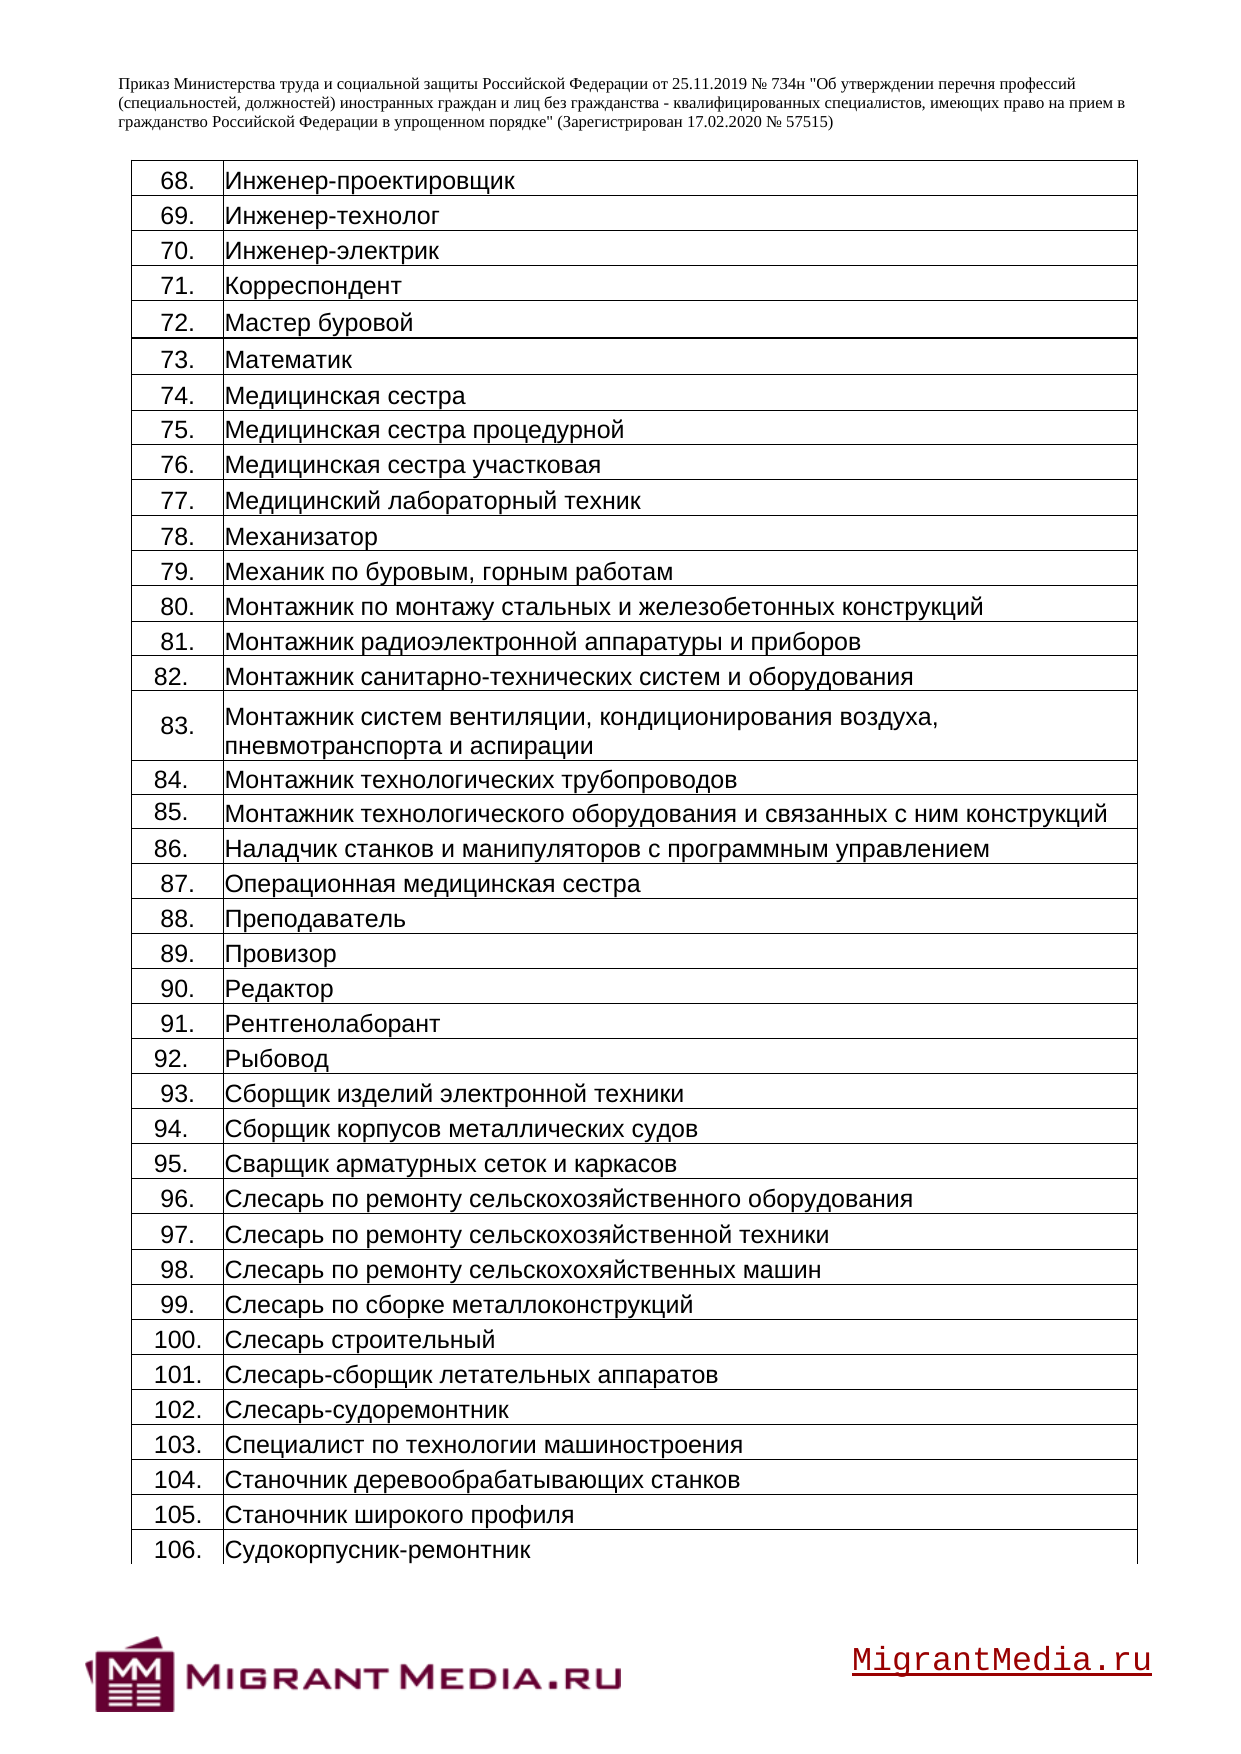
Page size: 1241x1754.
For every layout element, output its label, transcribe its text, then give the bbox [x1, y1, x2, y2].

table_cell 94. [132, 1109, 223, 1143]
table_cell 96. [132, 1179, 223, 1213]
table_cell Монтажник санитарно-технических систем и оборудования [224, 656, 1137, 690]
table_cell 70. [132, 231, 223, 265]
table_cell 81. [132, 622, 223, 655]
table_cell Сборщик изделий электронной техники [224, 1074, 1137, 1108]
table_cell 101. [132, 1355, 223, 1389]
table_cell 74. [132, 375, 223, 410]
table_cell Слесарь строительный [224, 1320, 1137, 1354]
table_cell 87. [132, 864, 223, 898]
table_cell Монтажник по монтажу стальных и железобетонных конструкций [224, 586, 1137, 621]
table_cell Наладчик станков и манипуляторов с программным управлением [224, 829, 1137, 863]
table_cell Механизатор [224, 516, 1137, 550]
table_cell 79. [132, 551, 223, 585]
table_cell 91. [132, 1004, 223, 1038]
table_cell 78. [132, 516, 223, 550]
table_cell 105. [132, 1495, 223, 1529]
table_cell 86. [132, 829, 223, 863]
table_cell 90. [132, 969, 223, 1003]
table_cell 76. [132, 445, 223, 479]
picture [85, 1636, 621, 1712]
table_cell Инженер-электрик [224, 231, 1137, 265]
table_cell Рыбовод [224, 1039, 1137, 1073]
table_header 73. [132, 339, 223, 374]
table_cell 71. [132, 266, 223, 300]
table_cell Сборщик корпусов металлических судов [224, 1109, 1137, 1143]
table_cell 77. [132, 480, 223, 515]
table_cell 97. [132, 1214, 223, 1249]
table_cell 72. [132, 301, 223, 337]
table_cell Инженер-проектировщик [224, 161, 1137, 194]
table_cell 75. [132, 411, 223, 444]
table_cell Медицинская сестра участковая [224, 445, 1137, 479]
table_cell 83. [132, 691, 223, 760]
table_cell 93. [132, 1074, 223, 1108]
table_cell Монтажник радиоэлектронной аппаратуры и приборов [224, 622, 1137, 655]
table_cell Слесарь по сборке металлоконструкций [224, 1285, 1137, 1319]
table_cell 88. [132, 899, 223, 933]
table_cell 98. [132, 1250, 223, 1284]
table_cell Слесарь по ремонту сельскохозяйственной техники [224, 1214, 1137, 1249]
table_cell 104. [132, 1460, 223, 1494]
table_cell Механик по буровым, горным работам [224, 551, 1137, 585]
table_cell Монтажник технологических трубопроводов [224, 761, 1137, 794]
table_cell 102. [132, 1390, 223, 1424]
table_cell 84. [132, 761, 223, 794]
table_cell Медицинская сестра процедурной [224, 411, 1137, 444]
table_cell Инженер-технолог [224, 196, 1137, 230]
table_cell Специалист по технологии машиностроения [224, 1425, 1137, 1459]
table_cell 99. [132, 1285, 223, 1319]
table_cell Монтажник технологического оборудования и связанных с ним конструкций [224, 795, 1137, 828]
table_cell Монтажник систем вентиляции, кондиционирования воздуха, пневмотранспорта и аспирации [224, 691, 1137, 760]
table_cell 80. [132, 586, 223, 621]
table_cell Слесарь по ремонту сельскохохяйственных машин [224, 1250, 1137, 1284]
table_cell Корреспондент [224, 266, 1137, 300]
table_cell Редактор [224, 969, 1137, 1003]
table_cell Провизор [224, 934, 1137, 968]
table_cell 69. [132, 196, 223, 230]
table_cell 82. [132, 656, 223, 690]
table_cell 92. [132, 1039, 223, 1073]
table_cell Станочник широкого профиля [224, 1495, 1137, 1529]
table_cell Мастер буровой [224, 301, 1137, 337]
table_cell 68. [132, 161, 223, 194]
table_header Математик [224, 339, 1137, 374]
table_cell 106. [132, 1530, 223, 1564]
table_cell 103. [132, 1425, 223, 1459]
table_cell 95. [132, 1144, 223, 1178]
table_cell Преподаватель [224, 899, 1137, 933]
table_cell Рентгенолаборант [224, 1004, 1137, 1038]
table_cell Станочник деревообрабатывающих станков [224, 1460, 1137, 1494]
table_cell Медицинский лабораторный техник [224, 480, 1137, 515]
table_cell 85. [132, 795, 223, 828]
table_cell 89. [132, 934, 223, 968]
table_cell Слесарь по ремонту сельскохозяйственного оборудования [224, 1179, 1137, 1213]
table_cell Судокорпусник-ремонтник [224, 1530, 1137, 1564]
table_cell Слесарь-сборщик летательных аппаратов [224, 1355, 1137, 1389]
table_cell Сварщик арматурных сеток и каркасов [224, 1144, 1137, 1178]
table_cell Медицинская сестра [224, 375, 1137, 410]
table_cell 100. [132, 1320, 223, 1354]
table_cell Операционная медицинская сестра [224, 864, 1137, 898]
table_cell Слесарь-судоремонтник [224, 1390, 1137, 1424]
